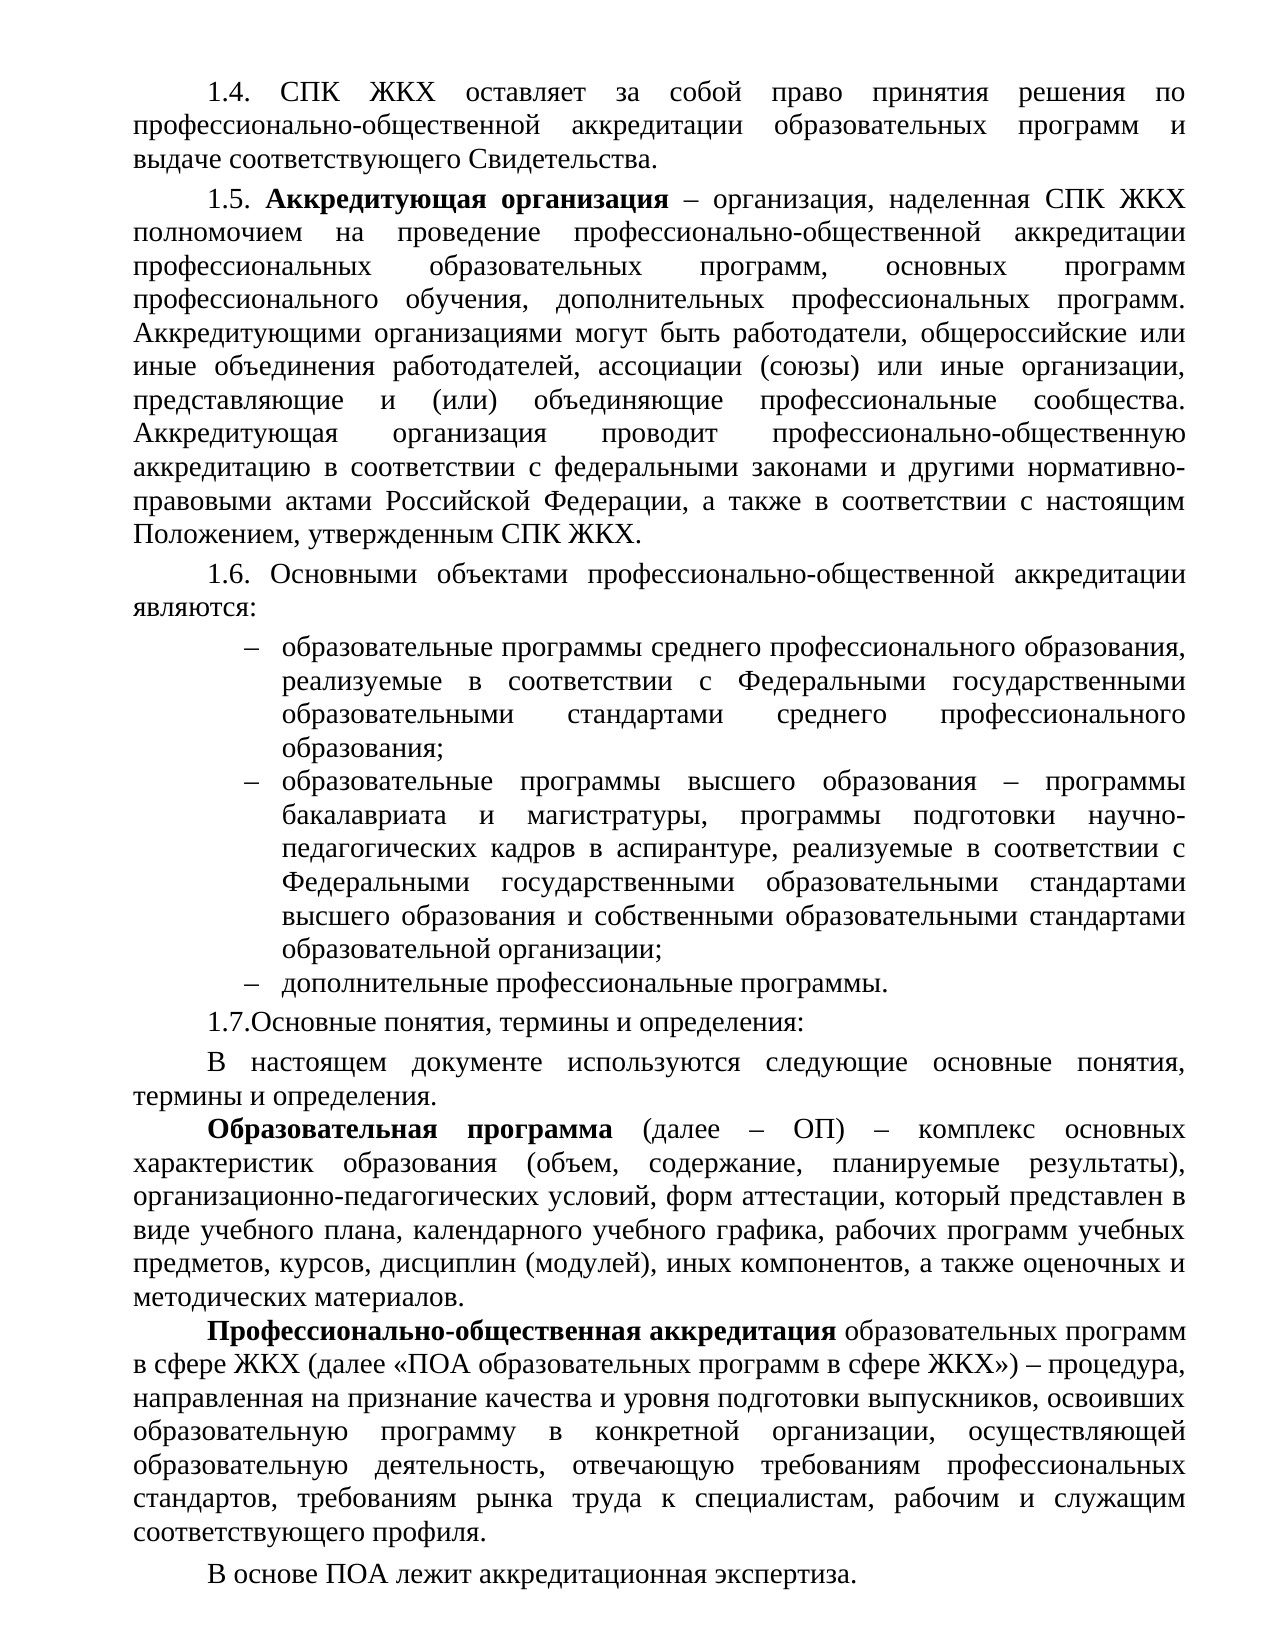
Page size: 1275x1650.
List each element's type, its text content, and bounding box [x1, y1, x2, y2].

list образовательные программы высшего образования – программы бакалавриата и магистратуры, программы подготовки научно-педагогических кадров в аспирантуре, реализуемые в соответствии с Федеральными государственными образовательными стандартами высшего образования и собственными образовательными стандартами образовательной организации; [244, 763, 1186, 965]
text 1.7.Основные понятия, термины и определения: [133, 1004, 1186, 1038]
text 1.6. Основными объектами профессионально-общественной аккредитации являются: [133, 556, 1186, 623]
text В основе ПОА лежит аккредитационная экспертиза. [133, 1556, 1186, 1589]
text Образовательная программа (далее – ОП) – комплекс основных характеристик образования (объем, содержание, планируемые результаты), организационно-педагогических условий, форм аттестации, который представлен в виде учебного плана, календарного учебного графика, рабочих программ учебных предметов, курсов, дисциплин (модулей), иных компонентов, а также оценочных и методических материалов. [133, 1111, 1186, 1313]
list образовательные программы среднего профессионального образования, реализуемые в соответствии с Федеральными государственными образовательными стандартами среднего профессионального образования; [244, 629, 1186, 763]
text Профессионально-общественная аккредитация образовательных программ в сфере ЖКХ (далее «ПОА образовательных программ в сфере ЖКХ») – процедура, направленная на признание качества и уровня подготовки выпускников, освоивших образовательную программу в конкретной организации, осуществляющей образовательную деятельность, отвечающую требованиям профессиональных стандартов, требованиям рынка труда к специалистам, рабочим и служащим соответствующего профиля. [133, 1313, 1186, 1547]
text В настоящем документе используются следующие основные понятия, термины и определения. [133, 1044, 1186, 1111]
text 1.4. СПК ЖКХ оставляет за собой право принятия решения по профессионально-общественной аккредитации образовательных программ и выдаче соответствующего Свидетельства. [133, 74, 1186, 174]
text 1.5. Аккредитующая организация ‒ организация, наделенная СПК ЖКХ полномочием на проведение профессионально-общественной аккредитации профессиональных образовательных программ, основных программ профессионального обучения, дополнительных профессиональных программ. Аккредитующими организациями могут быть работодатели, общероссийские или иные объединения работодателей, ассоциации (союзы) или иные организации, представляющие и (или) объединяющие профессиональные сообщества. Аккредитующая организация проводит профессионально-общественную аккредитацию в соответствии с федеральными законами и другими нормативно-правовыми актами Российской Федерации, а также в соответствии с настоящим Положением, утвержденным СПК ЖКХ. [133, 181, 1186, 550]
list дополнительные профессиональные программы. [244, 965, 1186, 998]
